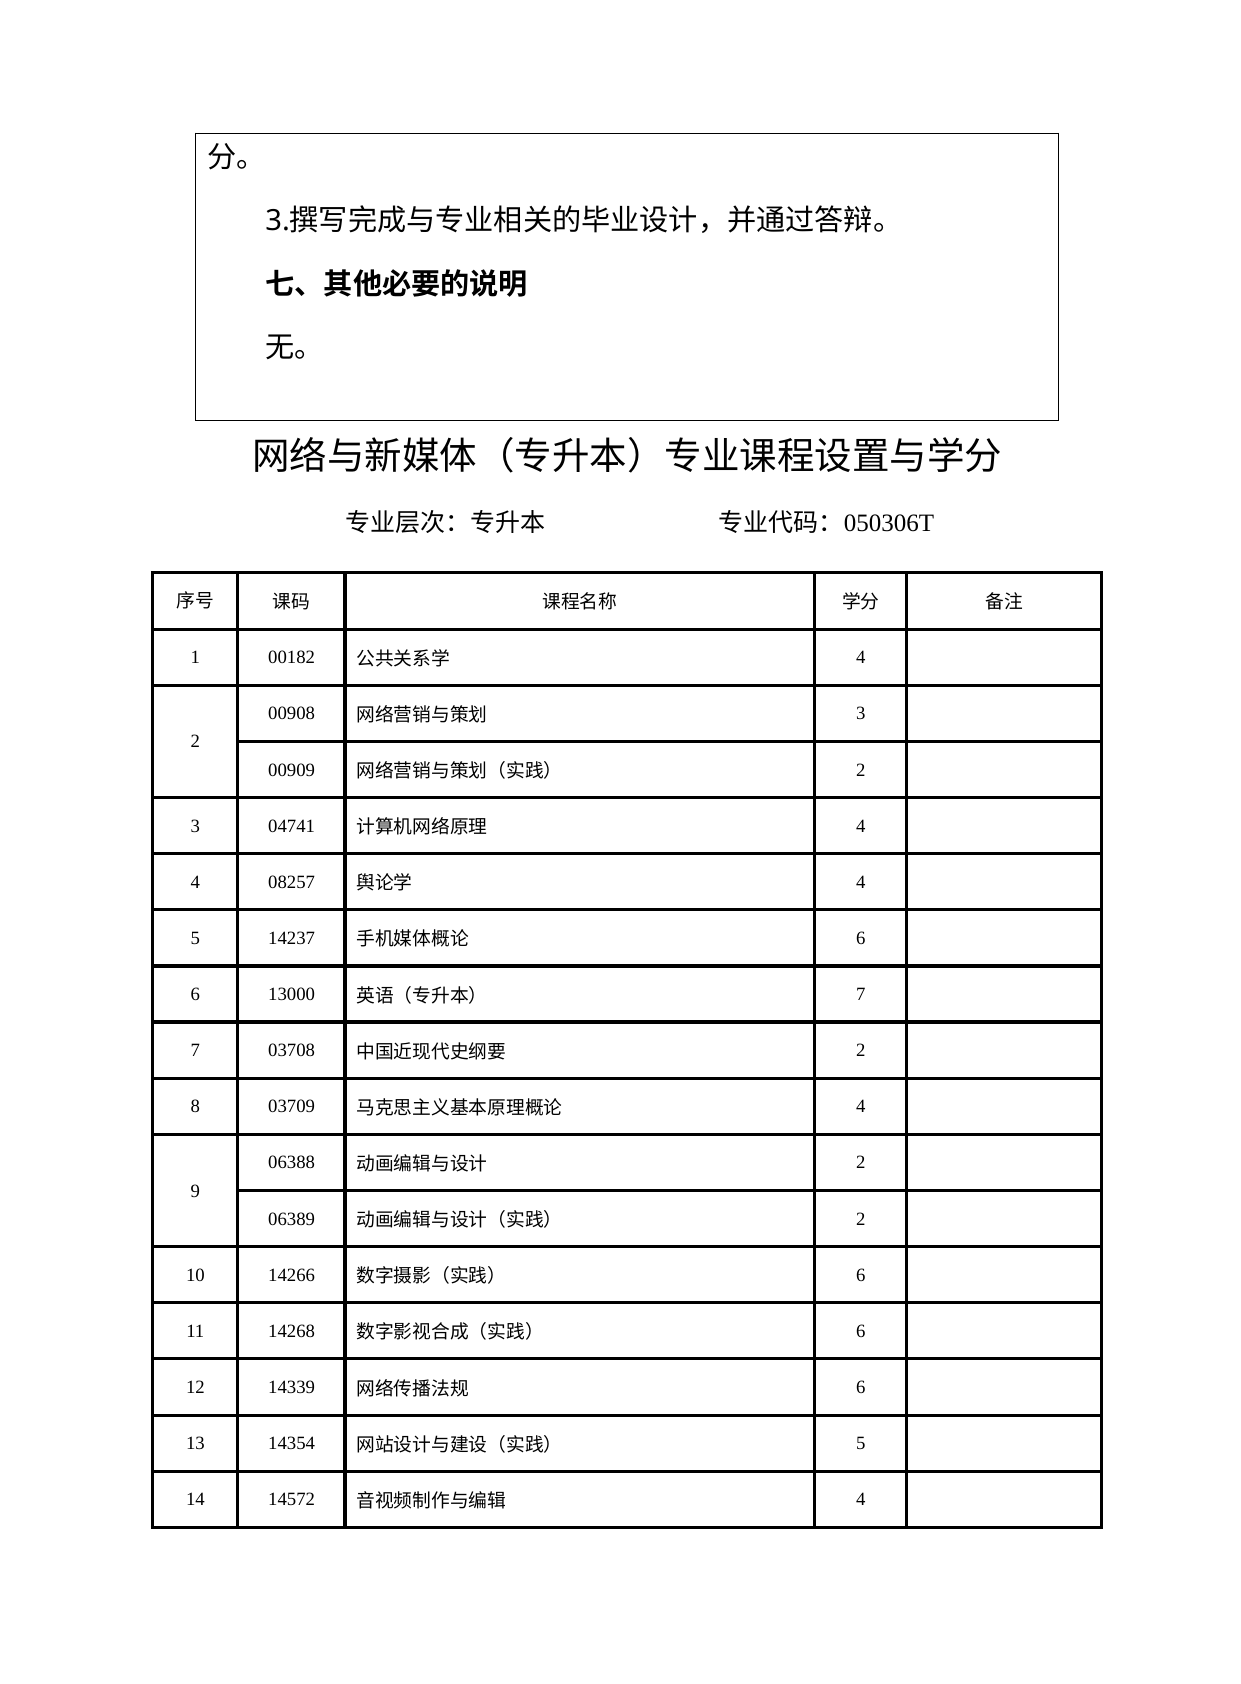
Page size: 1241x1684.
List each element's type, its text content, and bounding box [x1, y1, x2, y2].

table_cell [908, 1248, 1100, 1301]
table_cell [908, 1024, 1100, 1077]
table_cell 2 [816, 1192, 905, 1245]
table_cell [908, 968, 1100, 1020]
table_cell 4 [816, 1473, 905, 1526]
table_cell 2 [816, 743, 905, 796]
table_cell [908, 1473, 1100, 1526]
table_header 学分 [816, 574, 905, 627]
table_cell 00909 [239, 743, 343, 796]
table_cell [908, 1417, 1100, 1469]
table_cell 网络营销与策划 [347, 687, 813, 740]
table_cell 04741 [239, 799, 343, 852]
table_cell [908, 799, 1100, 852]
subtitle 网络与新媒体（专升本）专业课程设置与学分 [148, 421, 1106, 486]
table_cell [908, 855, 1100, 908]
table_header 课程名称 [347, 574, 813, 627]
table_cell 音视频制作与编辑 [347, 1473, 813, 1526]
table_cell 08257 [239, 855, 343, 908]
table_cell 2 [154, 687, 236, 796]
table_cell 14 [154, 1473, 236, 1526]
table_cell 4 [816, 799, 905, 852]
table_cell 00908 [239, 687, 343, 740]
table_cell 1 [154, 631, 236, 683]
table_cell 6 [154, 968, 236, 1020]
text 专业层次：专升本 专业代码：050306T [139, 486, 1114, 555]
table_cell 6 [816, 1304, 905, 1357]
table_cell 14266 [239, 1248, 343, 1301]
table_header 序号 [154, 574, 236, 627]
table_cell [908, 687, 1100, 740]
table_cell 14237 [239, 911, 343, 964]
table_cell [908, 1080, 1100, 1133]
table_header 课码 [239, 574, 343, 627]
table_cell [196, 134, 1058, 420]
table_cell 网络传播法规 [347, 1360, 813, 1413]
table_cell 9 [154, 1136, 236, 1245]
table_cell 3 [816, 687, 905, 740]
table_cell 2 [816, 1024, 905, 1077]
table_cell 4 [154, 855, 236, 908]
table_cell [908, 911, 1100, 964]
table_cell 10 [154, 1248, 236, 1301]
table_cell 6 [816, 1248, 905, 1301]
table_cell 14572 [239, 1473, 343, 1526]
table_cell [908, 1136, 1100, 1189]
table_cell 12 [154, 1360, 236, 1413]
table_cell 13000 [239, 968, 343, 1020]
table_cell 5 [154, 911, 236, 964]
table_cell 5 [816, 1417, 905, 1469]
table_cell 动画编辑与设计（实践） [347, 1192, 813, 1245]
table_cell 06389 [239, 1192, 343, 1245]
table_cell 8 [154, 1080, 236, 1133]
table_cell [908, 743, 1100, 796]
table_cell 14339 [239, 1360, 343, 1413]
table_cell 马克思主义基本原理概论 [347, 1080, 813, 1133]
table_cell 中国近现代史纲要 [347, 1024, 813, 1077]
table_cell 14268 [239, 1304, 343, 1357]
table_cell 03708 [239, 1024, 343, 1077]
table_cell 14354 [239, 1417, 343, 1469]
table_cell 4 [816, 1080, 905, 1133]
table_cell 网络营销与策划（实践） [347, 743, 813, 796]
table_cell 2 [816, 1136, 905, 1189]
table_cell 6 [816, 1360, 905, 1413]
table_cell 手机媒体概论 [347, 911, 813, 964]
table_cell 舆论学 [347, 855, 813, 908]
table_cell [908, 1192, 1100, 1245]
table_cell 动画编辑与设计 [347, 1136, 813, 1189]
table_cell 网站设计与建设（实践） [347, 1417, 813, 1469]
table_cell 7 [154, 1024, 236, 1077]
table_header 备注 [908, 574, 1100, 627]
table_cell 00182 [239, 631, 343, 683]
table_cell [908, 631, 1100, 683]
table_cell 13 [154, 1417, 236, 1469]
table_cell 3 [154, 799, 236, 852]
table_cell 06388 [239, 1136, 343, 1189]
table_cell [908, 1304, 1100, 1357]
table_cell 数字摄影（实践） [347, 1248, 813, 1301]
table_cell 公共关系学 [347, 631, 813, 683]
table_cell [908, 1360, 1100, 1413]
table_cell 4 [816, 855, 905, 908]
table_cell 计算机网络原理 [347, 799, 813, 852]
table_cell 英语（专升本） [347, 968, 813, 1020]
table_cell 4 [816, 631, 905, 683]
table_cell 6 [816, 911, 905, 964]
table_cell 03709 [239, 1080, 343, 1133]
table_cell 11 [154, 1304, 236, 1357]
table_cell 数字影视合成（实践） [347, 1304, 813, 1357]
table_cell 7 [816, 968, 905, 1020]
